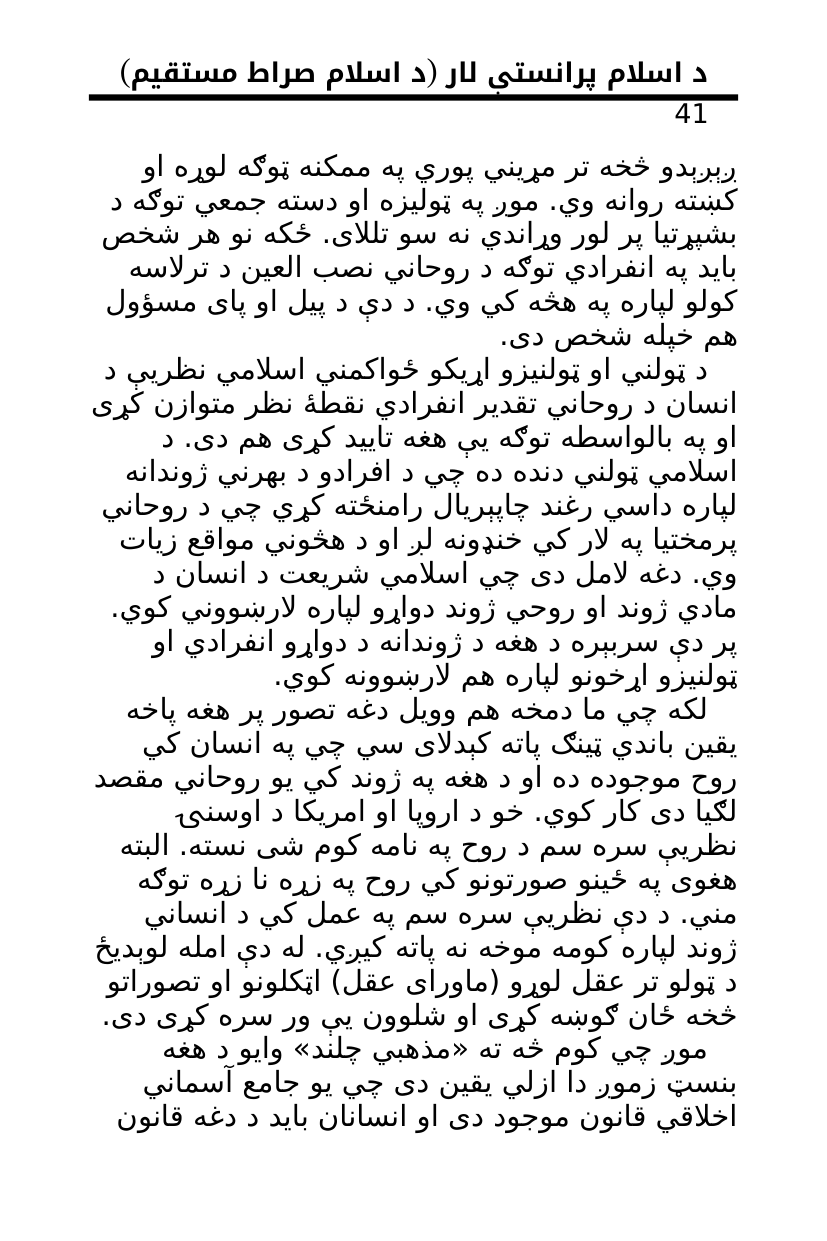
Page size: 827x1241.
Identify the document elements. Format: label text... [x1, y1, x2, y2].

text د ټولني او ټولنيزو اړيکو ځواکمني اسلامي نظريې د انسان د روحاني تقدير انفرادي نقطۀ نظر متوازن کړى او په بالواسطه توګه يې هغه تاييد کړى هم دى. د اسلامي ټولني دنده ده چي د افرادو د بهرني ژوندانه لپاره داسي رغند چاپېريال رامنځته کړي چي د روحاني پرمختيا په لار کي خنډونه لږ او د هڅوني مواقع زيات وي. دغه لامل دى چي اسلامي شريعت د انسان د مادي ژوند او روحي ژوند دواړو لپاره لارښووني کوي. پر دې سربېره د هغه د ژوندانه د دواړو انفرادي او ټولنيزو اړخونو لپاره هم لارښوونه کوي. [89, 353, 738, 692]
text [89, 1032, 738, 1134]
text لکه چي ما دمخه هم وويل دغه تصور پر هغه پاخه يقين باندي ټينګ پاته کېدلاى سي چي په انسان کي روح موجوده ده او د هغه په ژوند کي يو روحاني مقصد لګيا دى کار کوي. خو د اروپا او امريکا د اوسنۍ نظريې سره سم د روح په نامه کوم شى نسته. البته هغوى په ځينو صورتونو کي روح په زړه نا زړه توګه مني. د دې نظريې سره سم په عمل کي د انساني ژوند لپاره کومه موخه نه پاته کيږي. له دې امله لوېديځ د ټولو تر عقل لوړو (ماوراى عقل) اټکلونو او تصوراتو څخه ځان ګوښه کړى او شلوون يې ور سره کړى دى. [89, 692, 738, 1032]
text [89, 149, 738, 353]
